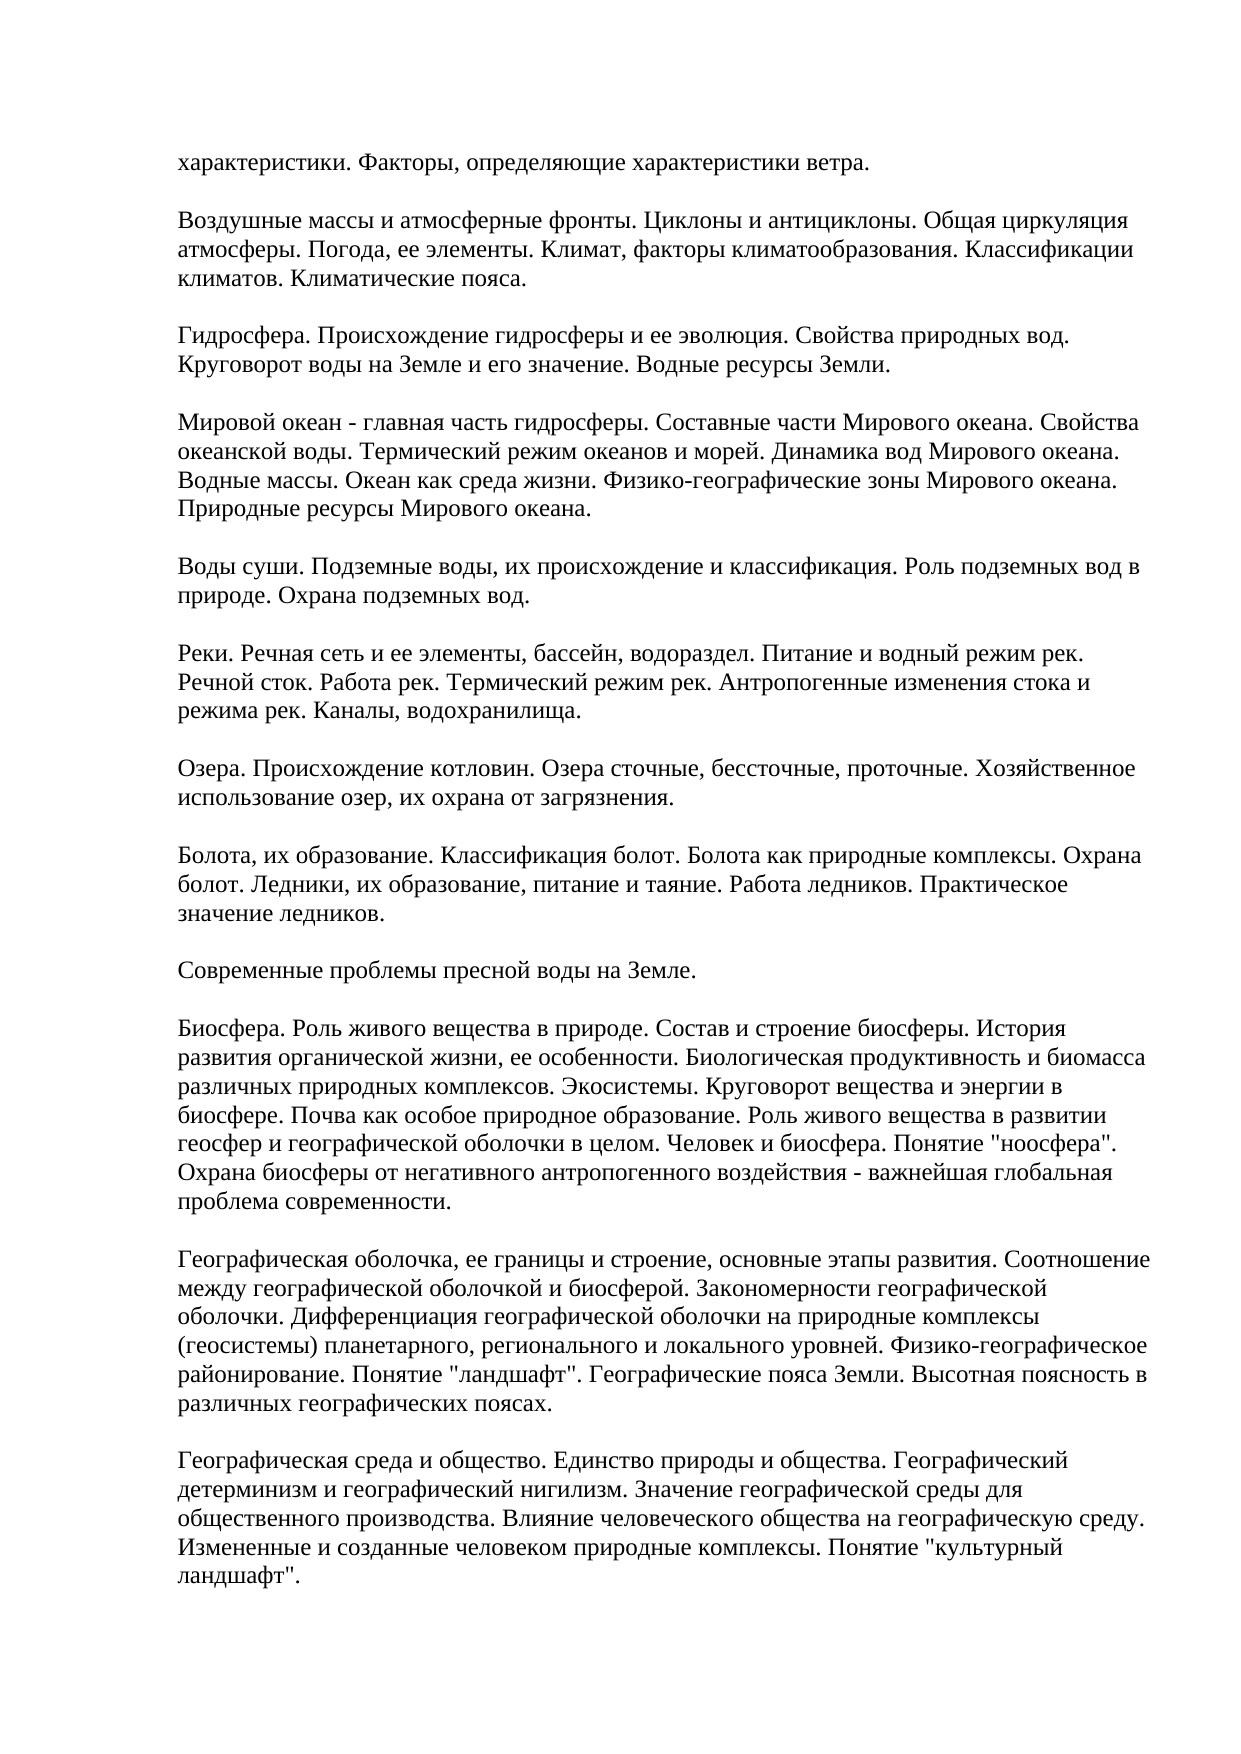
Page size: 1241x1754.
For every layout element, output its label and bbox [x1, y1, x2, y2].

table_cell [177, 118, 1152, 1618]
